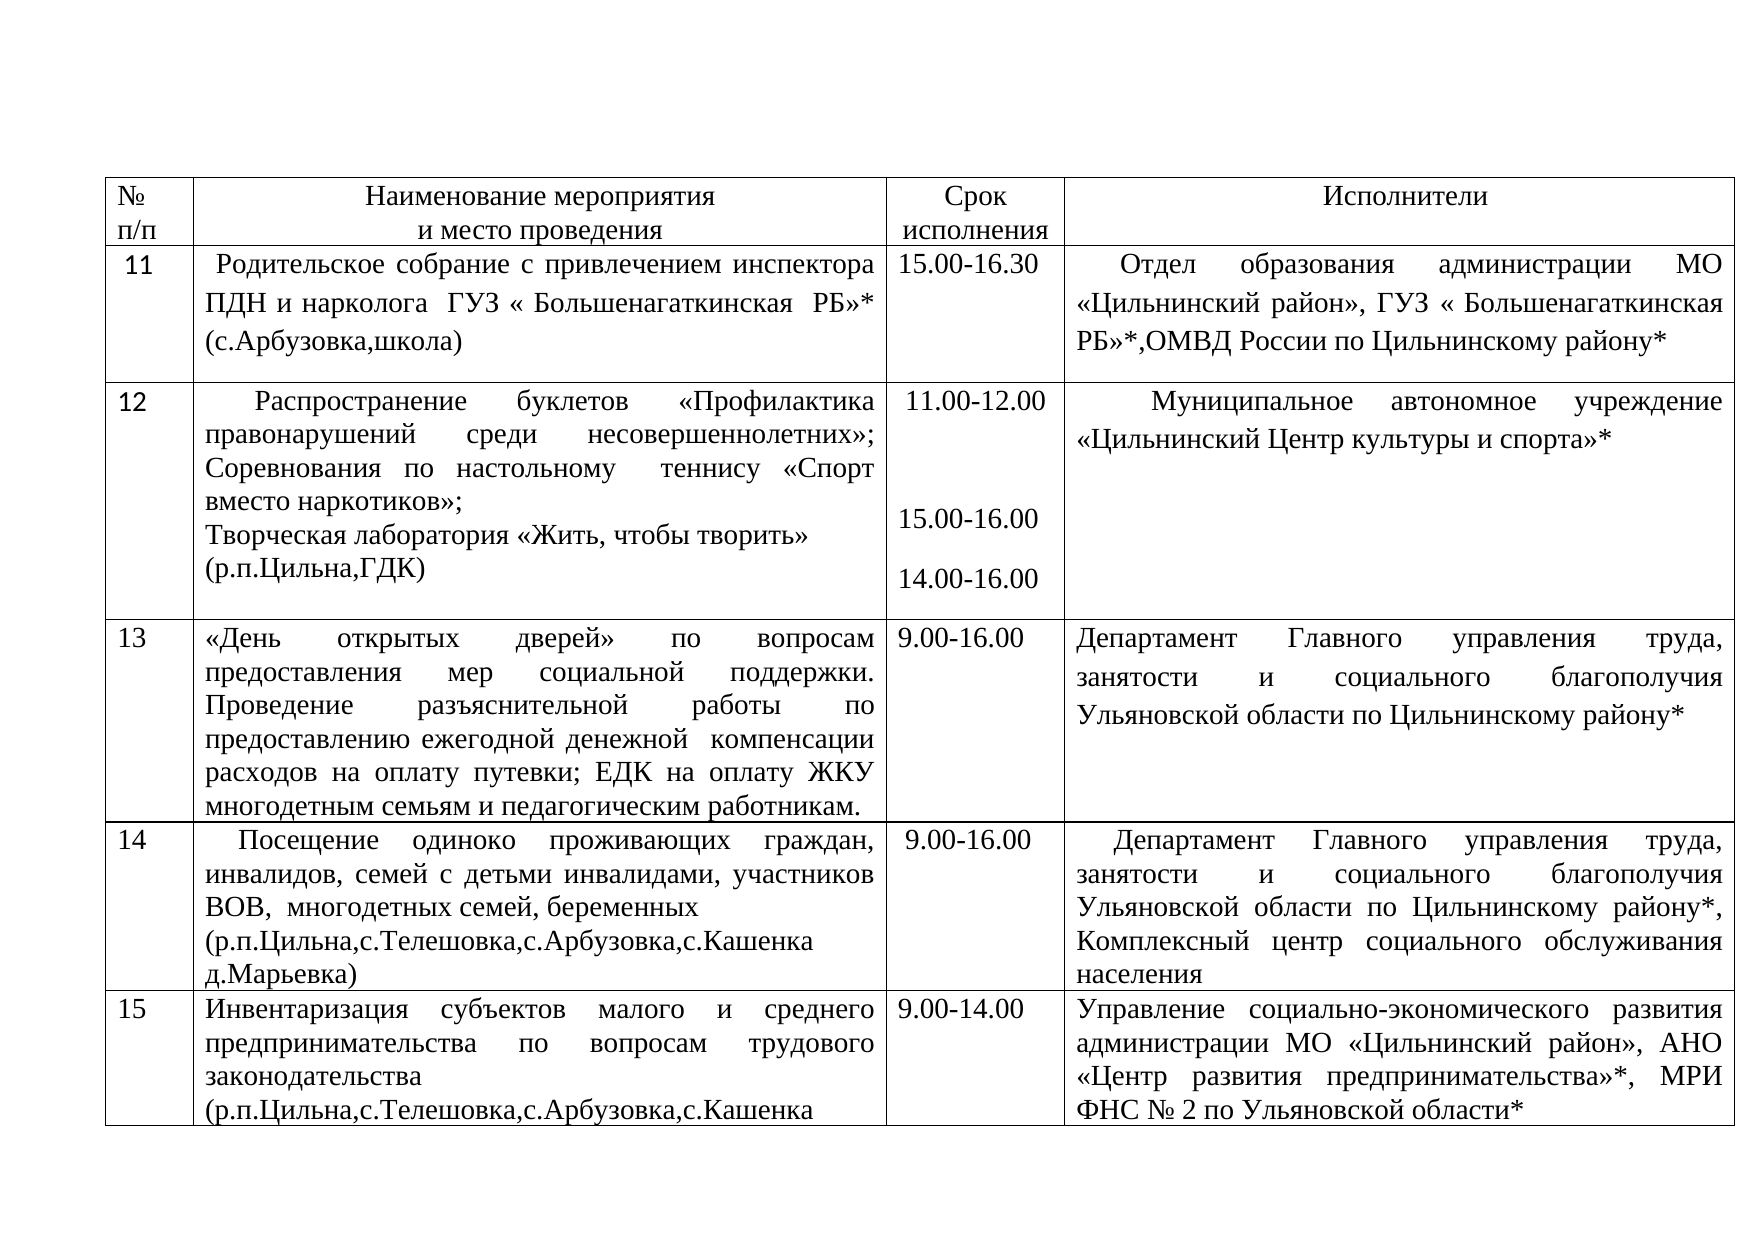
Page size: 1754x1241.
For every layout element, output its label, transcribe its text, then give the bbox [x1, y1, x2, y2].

table_cell 11.00-12.00 15.00-16.00 14.00-16.00 [887, 383, 1064, 619]
table_cell Отдел образования администрации МО «Цильнинский район», ГУЗ « Большенагаткинская РБ»*,ОМВД России по Цильнинскому району* [1065, 246, 1734, 382]
table_cell 12 [106, 383, 193, 619]
table_cell Муниципальное автономное учреждение «Цильнинский Центр культуры и спорта»* [1065, 383, 1734, 619]
table_cell 14 [106, 823, 193, 990]
table_cell Родительское собрание с привлечением инспектора ПДН и нарколога ГУЗ « Большенагаткинская РБ»* (с.Арбузовка,школа) [194, 246, 886, 382]
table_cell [194, 991, 886, 1125]
table_cell 9.00-16.00 [887, 620, 1064, 821]
table_cell 11 [106, 246, 193, 382]
table_header Исполнители [1065, 178, 1734, 245]
table_cell Департамент Главного управления труда, занятости и социального благополучия Ульяновской области по Цильнинскому району* [1065, 620, 1734, 821]
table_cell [1065, 991, 1734, 1125]
table_cell 9.00-16.00 [887, 823, 1064, 990]
table_cell 9.00-14.00 [887, 991, 1064, 1125]
table_cell Посещение одиноко проживающих граждан, инвалидов, семей с детьми инвалидами, участников ВОВ, многодетных семей, беременных (р.п.Цильна,с.Телешовка,с.Арбузовка,с.Кашенка д.Марьевка) [194, 823, 886, 990]
table_cell «День открытых дверей» по вопросам предоставления мер социальной поддержки. Проведение разъяснительной работы по предоставлению ежегодной денежной компенсации расходов на оплату путевки; ЕДК на оплату ЖКУ многодетным семьям и педагогическим работникам. [194, 620, 886, 821]
table_header Срок исполнения [887, 178, 1064, 245]
table_cell 15 [106, 991, 193, 1125]
table_cell Распространение буклетов «Профилактика правонарушений среди несовершеннолетних»; Соревнования по настольному теннису «Спорт вместо наркотиков»; Творческая лаборатория «Жить, чтобы творить» (р.п.Цильна,ГДК) [194, 383, 886, 619]
table_header Наименование мероприятия и место проведения [194, 178, 886, 245]
table_cell 13 [106, 620, 193, 821]
table_cell Департамент Главного управления труда, занятости и социального благополучия Ульяновской области по Цильнинскому району*, Комплексный центр социального обслуживания населения [1065, 823, 1734, 990]
table_cell 15.00-16.30 [887, 246, 1064, 382]
table_header № п/п [106, 178, 193, 245]
